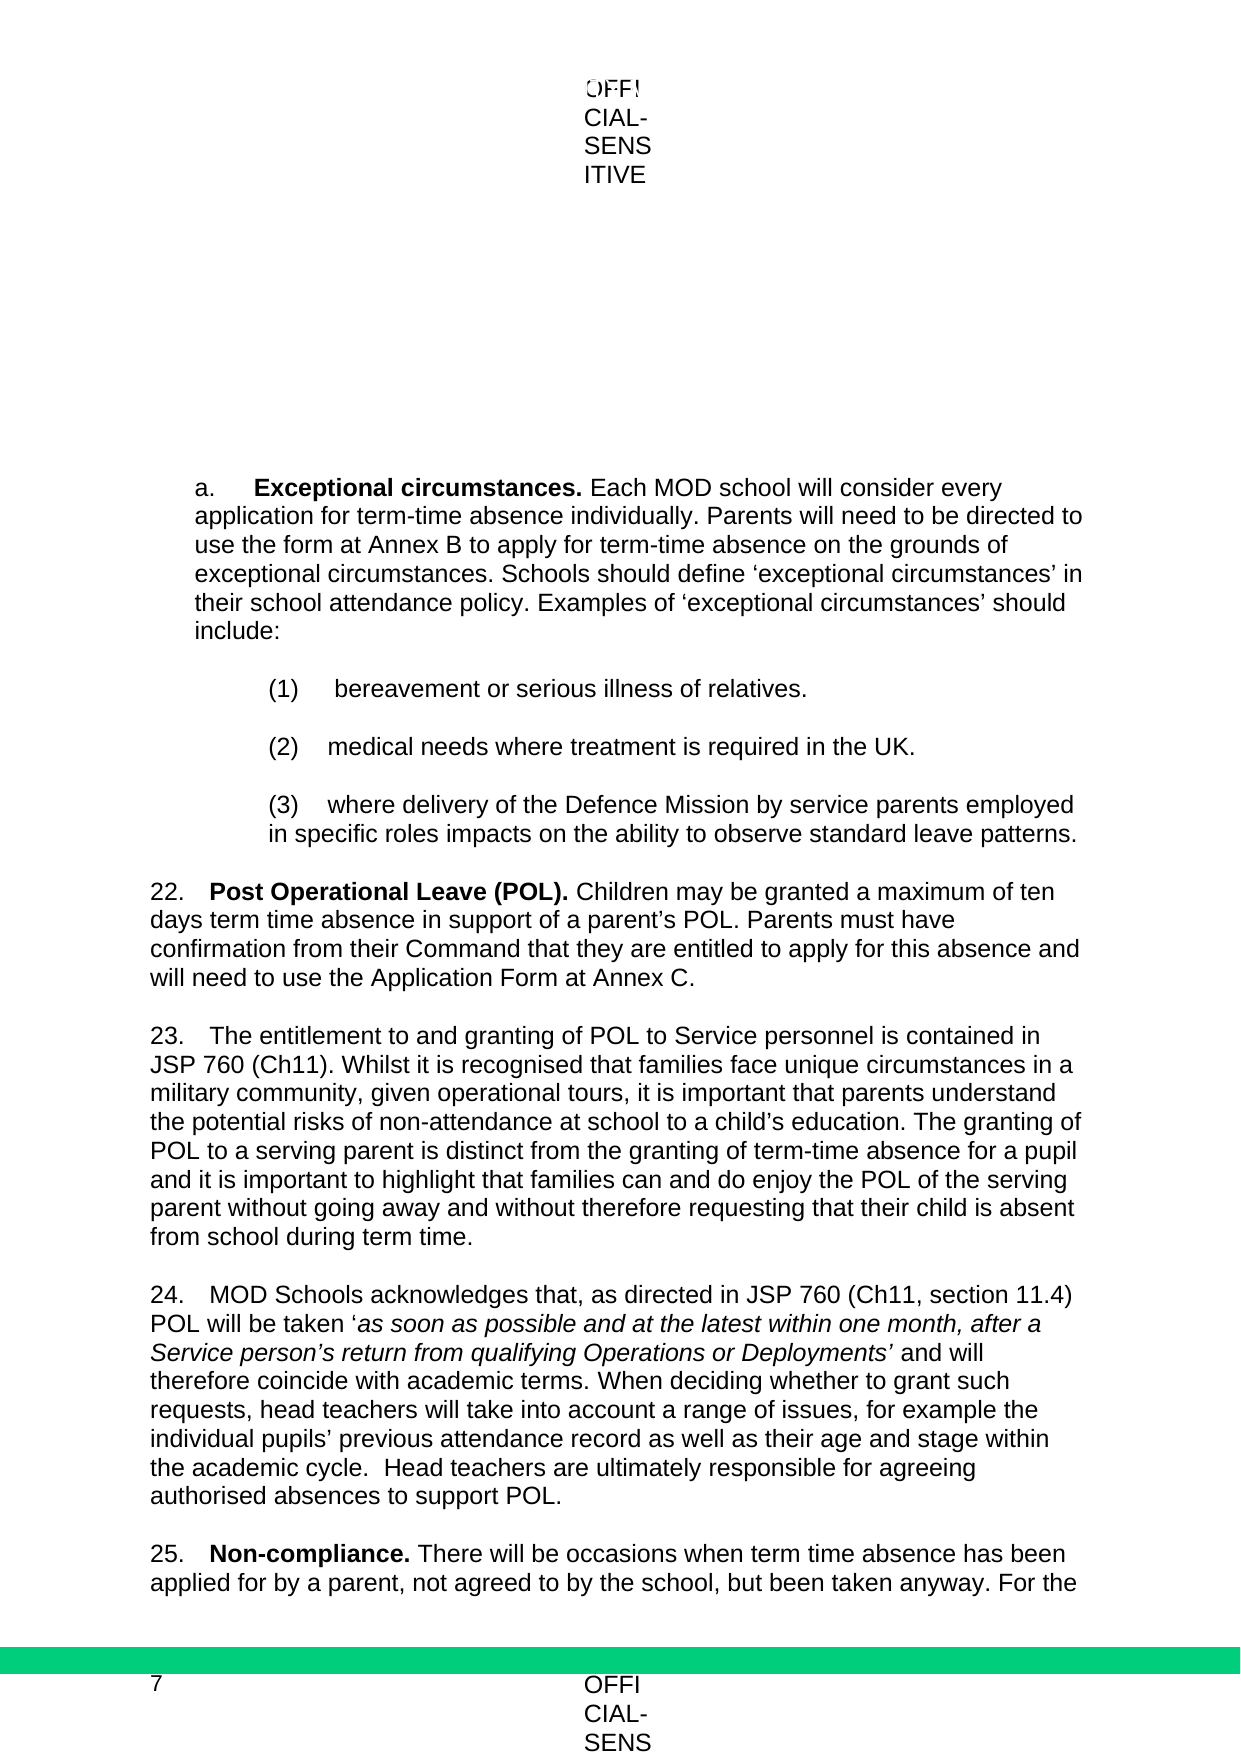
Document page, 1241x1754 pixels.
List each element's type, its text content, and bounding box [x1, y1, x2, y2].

text The entitlement to and granting of POL to Service personnel is contained in JSP 760 (Ch11). Whilst it is recognised that families face unique circumstances in a military community, given operational tours, it is important that parents understand the potential risks of non-attendance at school to a child’s education. The granting of POL to a serving parent is distinct from the granting of term-time absence for a pupil and it is important to highlight that families can and do enjoy the POL of the serving parent without going away and without therefore requesting that their child is absent from school during term time. [150, 1021, 1090, 1251]
text Post Operational Leave (POL). Children may be granted a maximum of ten days term time absence in support of a parent’s POL. Parents must have confirmation from their Command that they are entitled to apply for this absence and will need to use the Application Form at Annex C. [150, 877, 1090, 992]
list Exceptional circumstances. Each MOD school will consider every application for term-time absence individually. Parents will need to be directed to use the form at Annex B to apply for term-time absence on the grounds of exceptional circumstances. Schools should define ‘exceptional circumstances’ in their school attendance policy. Examples of ‘exceptional circumstances’ should include: [194, 473, 1090, 645]
text MOD Schools acknowledges that, as directed in JSP 760 (Ch11, section 11.4) POL will be taken ‘as soon as possible and at the latest within one month, after a Service person’s return from qualifying Operations or Deployments’ and will therefore coincide with academic terms. When deciding whether to grant such requests, head teachers will take into account a range of issues, for example the individual pupils’ previous attendance record as well as their age and stage within the academic cycle. Head teachers are ultimately responsible for agreeing authorised absences to support POL. [150, 1280, 1090, 1510]
list bereavement or serious illness of relatives. [268, 674, 1090, 703]
list medical needs where treatment is required in the UK. [268, 732, 1090, 761]
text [150, 1539, 1090, 1597]
list where delivery of the Defence Mission by service parents employed in specific roles impacts on the ability to observe standard leave patterns. [268, 790, 1090, 848]
